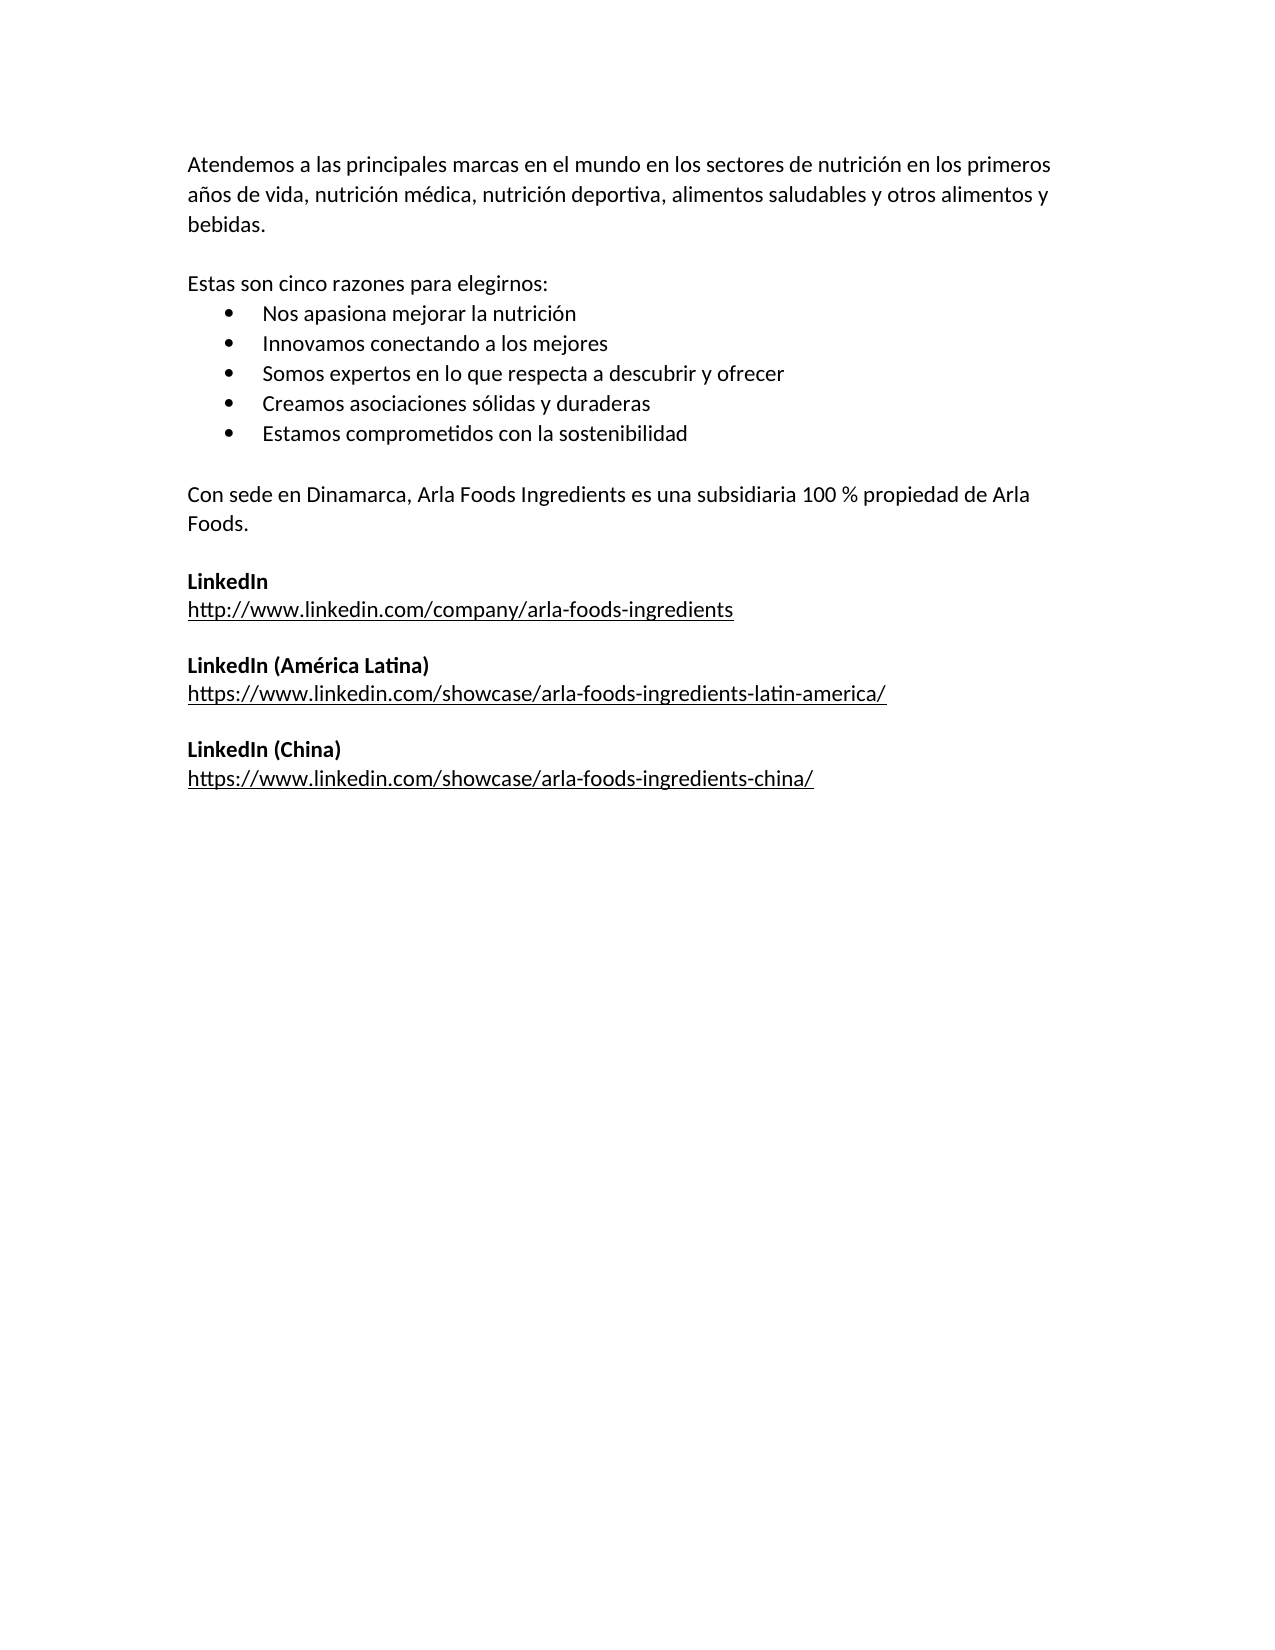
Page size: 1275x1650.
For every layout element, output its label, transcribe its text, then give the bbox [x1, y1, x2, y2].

text Atendemos a las principales marcas en el mundo en los sectores de nutrición en los primeros años de vida, nutrición médica, nutrición deportiva, alimentos saludables y otros alimentos y bebidas. [187, 150, 1087, 238]
list Estamos comprometidos con la sostenibilidad [225, 419, 1087, 447]
list Creamos asociaciones sólidas y duraderas [225, 389, 1087, 417]
text http://www.linkedin.com/company/arla-foods-ingredients [187, 596, 1087, 623]
list Somos expertos en lo que respecta a descubrir y ofrecer [225, 359, 1087, 387]
text LinkedIn (América Latina) [187, 652, 1087, 679]
list Nos apasiona mejorar la nutrición [225, 299, 1087, 327]
text https://www.linkedin.com/showcase/arla-foods-ingredients-china/ [187, 764, 1087, 792]
text Con sede en Dinamarca, Arla Foods Ingredients es una subsidiaria 100 % propiedad de Arla Foods. [187, 480, 1087, 538]
text LinkedIn [187, 567, 1087, 596]
text https://www.linkedin.com/showcase/arla-foods-ingredients-latin-america/ [187, 679, 1087, 708]
list Innovamos conectando a los mejores [225, 329, 1087, 357]
text LinkedIn (China) [187, 736, 1087, 764]
text Estas son cinco razones para elegirnos: [187, 269, 1087, 298]
